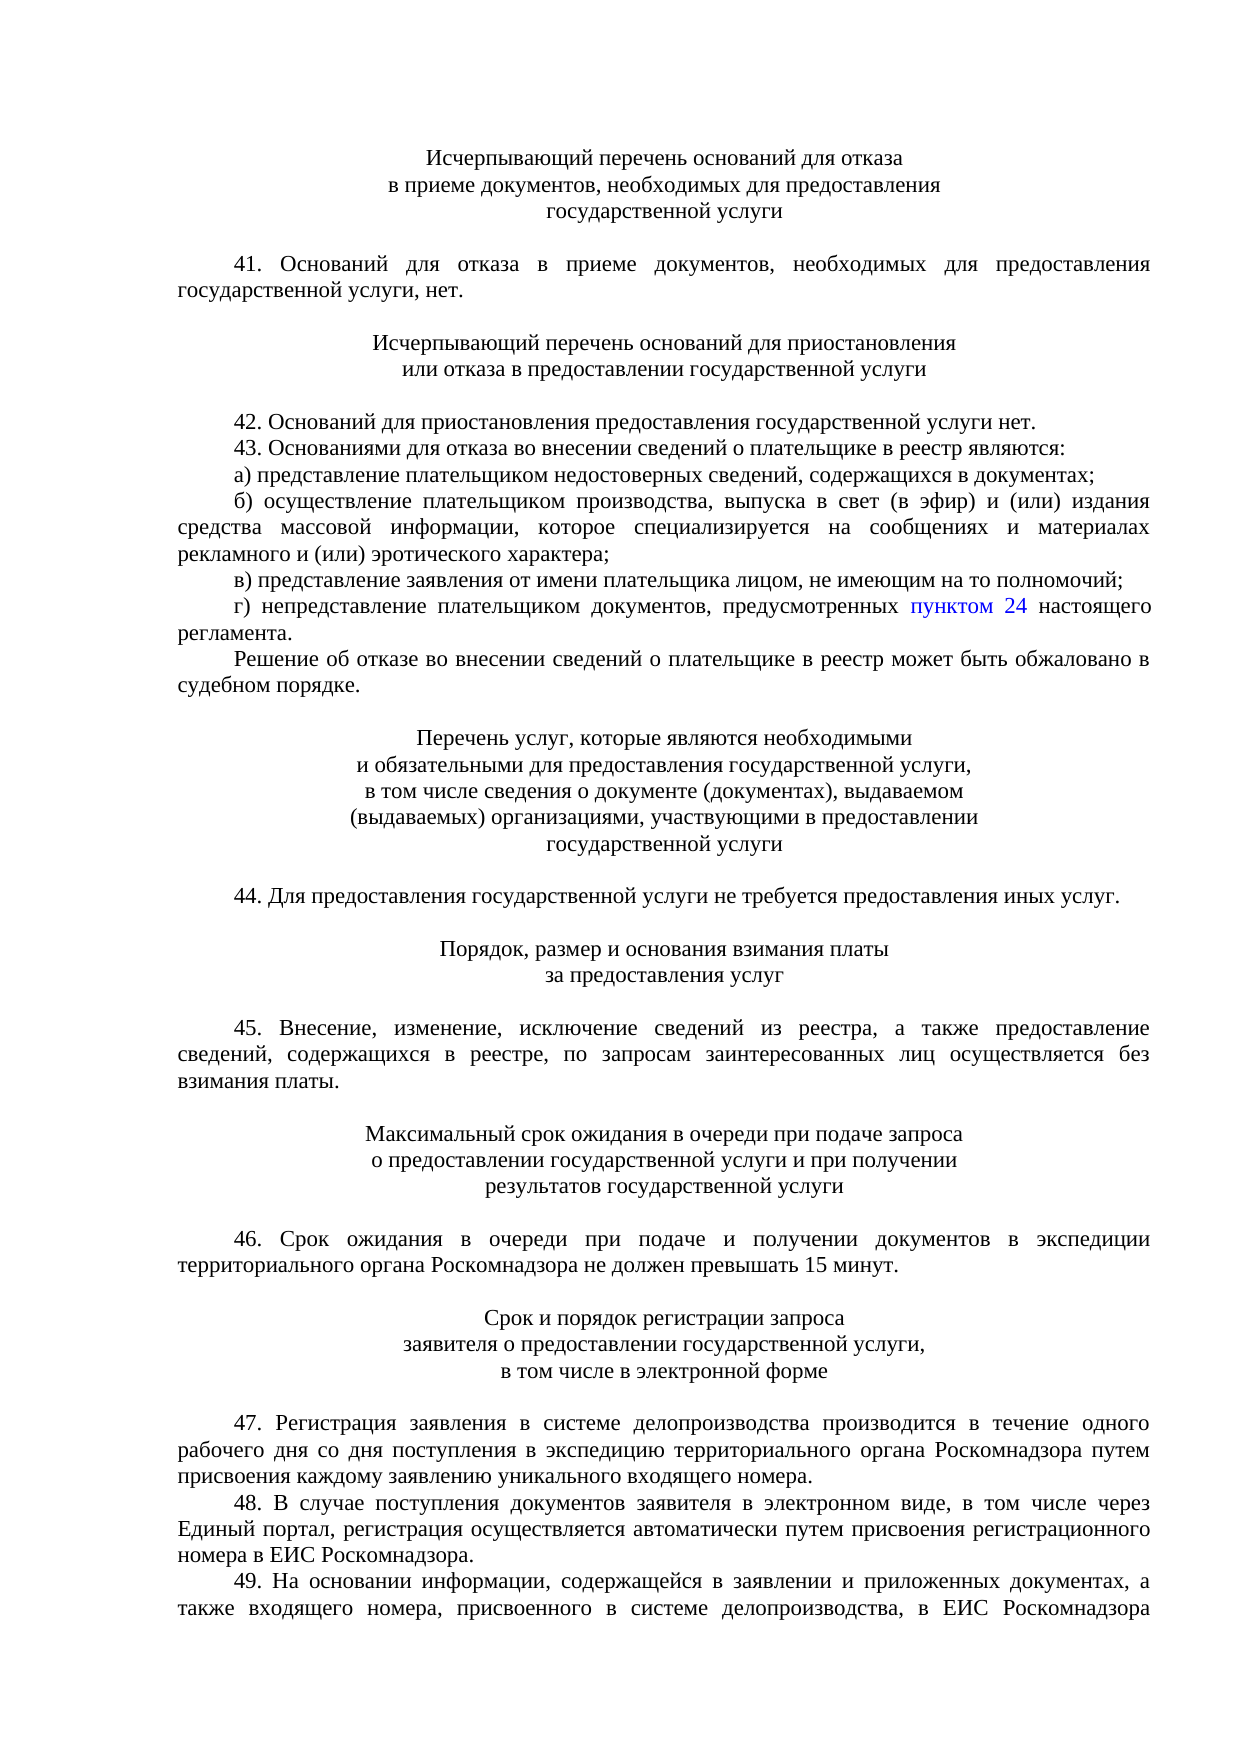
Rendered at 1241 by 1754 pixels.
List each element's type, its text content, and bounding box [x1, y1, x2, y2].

text в том числе сведения о документе (документах), выдаваемом [177, 777, 1152, 803]
text и обязательными для предоставления государственной услуги, [177, 751, 1152, 777]
text государственной услуги [177, 830, 1152, 856]
text Исчерпывающий перечень оснований для приостановления [177, 329, 1152, 355]
text или отказа в предоставлении государственной услуги [177, 355, 1152, 382]
text 47. Регистрация заявления в системе делопроизводства производится в течение одного рабочего дня со дня поступления в экспедицию территориального органа Роскомнадзора путем присвоения каждому заявлению уникального входящего номера. [177, 1409, 1152, 1488]
text г) непредставление плательщиком документов, предусмотренных пунктом 24 настоящего регламента. [177, 592, 1152, 645]
text 45. Внесение, изменение, исключение сведений из реестра, а также предоставление сведений, содержащихся в реестре, по запросам заинтересованных лиц осуществляется без взимания платы. [177, 1014, 1152, 1093]
text Максимальный срок ожидания в очереди при подаче запроса [177, 1119, 1152, 1146]
text Решение об отказе во внесении сведений о плательщике в реестр может быть обжаловано в судебном порядке. [177, 645, 1152, 698]
text Исчерпывающий перечень оснований для отказа [177, 144, 1152, 171]
text Срок и порядок регистрации запроса [177, 1304, 1152, 1330]
text 41. Оснований для отказа в приеме документов, необходимых для предоставления государственной услуги, нет. [177, 250, 1152, 303]
text 43. Основаниями для отказа во внесении сведений о плательщике в реестр являются: [177, 434, 1152, 461]
text 46. Срок ожидания в очереди при подаче и получении документов в экспедиции территориального органа Роскомнадзора не должен превышать 15 минут. [177, 1225, 1152, 1278]
text в) представление заявления от имени плательщика лицом, не имеющим на то полномочий; [177, 566, 1152, 592]
text 42. Оснований для приостановления предоставления государственной услуги нет. [177, 408, 1152, 434]
text Перечень услуг, которые являются необходимыми [177, 724, 1152, 751]
text за предоставления услуг [177, 961, 1152, 988]
text в приеме документов, необходимых для предоставления [177, 171, 1152, 197]
text заявителя о предоставлении государственной услуги, [177, 1330, 1152, 1357]
text результатов государственной услуги [177, 1172, 1152, 1199]
text в том числе в электронной форме [177, 1357, 1152, 1383]
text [177, 1568, 1152, 1620]
text Порядок, размер и основания взимания платы [177, 935, 1152, 961]
text о предоставлении государственной услуги и при получении [177, 1146, 1152, 1172]
text 48. В случае поступления документов заявителя в электронном виде, в том числе через Единый портал, регистрация осуществляется автоматически путем присвоения регистрационного номера в ЕИС Роскомнадзора. [177, 1488, 1152, 1568]
text (выдаваемых) организациями, участвующими в предоставлении [177, 803, 1152, 830]
text а) представление плательщиком недостоверных сведений, содержащихся в документах; [177, 461, 1152, 487]
text б) осуществление плательщиком производства, выпуска в свет (в эфир) и (или) издания средства массовой информации, которое специализируется на сообщениях и материалах рекламного и (или) эротического характера; [177, 487, 1152, 566]
text государственной услуги [177, 197, 1152, 223]
text 44. Для предоставления государственной услуги не требуется предоставления иных услуг. [177, 882, 1152, 909]
